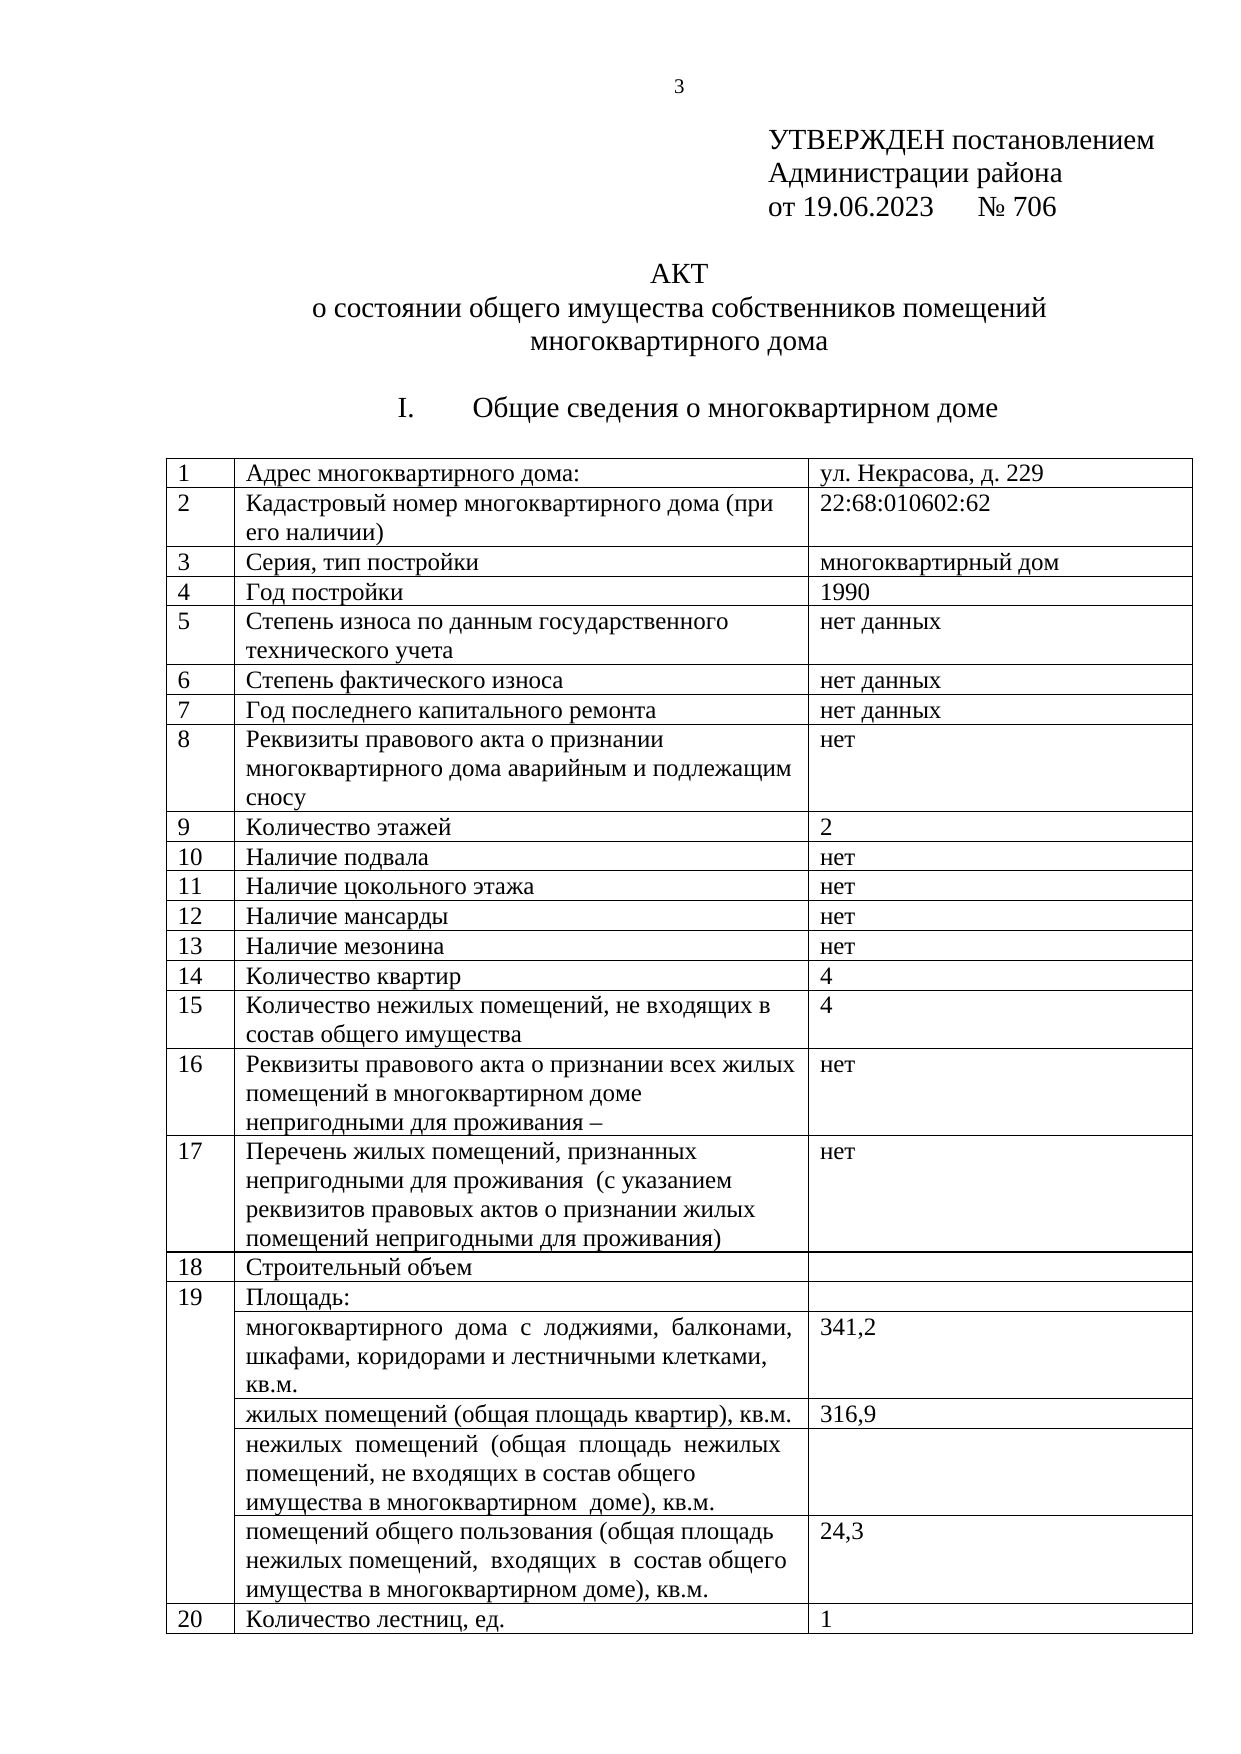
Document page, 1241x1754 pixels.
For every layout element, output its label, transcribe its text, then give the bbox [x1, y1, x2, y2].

table_cell [809, 1253, 1192, 1281]
table_cell 341,2 [809, 1312, 1192, 1398]
table_cell [809, 1429, 1192, 1515]
table_cell 316,9 [809, 1399, 1192, 1428]
text от 19.06.2023 № 706 [768, 189, 1181, 223]
table_cell 4 [809, 961, 1192, 989]
table_cell 15 [167, 991, 234, 1048]
table_header 1 [167, 459, 234, 487]
table_cell 5 [167, 606, 234, 664]
table_cell 7 [167, 695, 234, 723]
table_cell 16 [167, 1049, 234, 1135]
table_cell Наличие мансарды [235, 901, 808, 930]
table_cell 9 [167, 812, 234, 841]
table_cell Площадь: [235, 1282, 808, 1311]
table_cell 10 [167, 842, 234, 870]
table_cell нет [809, 842, 1192, 870]
table_header ул. Некрасова, д. 229 [809, 459, 1192, 487]
table_cell нежилых помещений (общая площадь нежилых помещений, не входящих в состав общего имущества в многоквартирном доме), кв.м. [235, 1429, 808, 1515]
list Общие сведения о многоквартирном доме [215, 390, 1181, 424]
table_cell многоквартирный дом [809, 547, 1192, 576]
table_cell Год постройки [235, 577, 808, 605]
table_cell 20 [167, 1604, 234, 1632]
text о состоянии общего имущества собственников помещений [177, 290, 1181, 323]
table_cell 4 [809, 991, 1192, 1048]
table_cell Количество этажей [235, 812, 808, 841]
table_cell 2 [809, 812, 1192, 841]
table_cell нет [809, 931, 1192, 960]
table_cell 17 [167, 1136, 234, 1251]
table_cell нет данных [809, 665, 1192, 694]
table_cell 19 [167, 1282, 234, 1603]
table_cell 11 [167, 871, 234, 900]
table_cell 18 [167, 1253, 234, 1281]
table_cell 24,3 [809, 1516, 1192, 1603]
table_cell 4 [167, 577, 234, 605]
table_cell Количество квартир [235, 961, 808, 989]
table_cell Наличие цокольного этажа [235, 871, 808, 900]
table_cell Серия, тип постройки [235, 547, 808, 576]
table_cell Наличие мезонина [235, 931, 808, 960]
table_cell 2 [167, 488, 234, 546]
table_cell Реквизиты правового акта о признании многоквартирного дома аварийным и подлежащим сносу [235, 725, 808, 811]
table_header Адрес многоквартирного дома: [235, 459, 808, 487]
table_cell 1990 [809, 577, 1192, 605]
table_cell нет данных [809, 606, 1192, 664]
table_cell 6 [167, 665, 234, 694]
table_cell помещений общего пользования (общая площадь нежилых помещений, входящих в состав общего имущества в многоквартирном доме), кв.м. [235, 1516, 808, 1603]
table_cell нет данных [809, 695, 1192, 723]
table_cell 13 [167, 931, 234, 960]
table_cell нет [809, 901, 1192, 930]
table_cell Кадастровый номер многоквартирного дома (при его наличии) [235, 488, 808, 546]
table_cell нет [809, 1049, 1192, 1135]
text многоквартирного дома [177, 323, 1181, 357]
table_cell Строительный объем [235, 1253, 808, 1281]
table_cell Перечень жилых помещений, признанных непригодными для проживания (с указанием реквизитов правовых актов о признании жилых помещений непригодными для проживания) [235, 1136, 808, 1251]
table_cell Количество лестниц, ед. [235, 1604, 808, 1632]
table_cell многоквартирного дома с лоджиями, балконами, шкафами, коридорами и лестничными клетками, кв.м. [235, 1312, 808, 1398]
table_cell Степень износа по данным государственного технического учета [235, 606, 808, 664]
table_cell нет [809, 871, 1192, 900]
table_cell нет [809, 1136, 1192, 1251]
table_cell жилых помещений (общая площадь квартир), кв.м. [235, 1399, 808, 1428]
table_cell 3 [167, 547, 234, 576]
table_cell [809, 1282, 1192, 1311]
table_cell Количество нежилых помещений, не входящих в состав общего имущества [235, 991, 808, 1048]
text УТВЕРЖДЕН постановлением Администрации района [768, 122, 1181, 189]
table_cell Реквизиты правового акта о признании всех жилых помещений в многоквартирном доме непригодными для проживания – [235, 1049, 808, 1135]
table_cell нет [809, 725, 1192, 811]
table_cell 8 [167, 725, 234, 811]
table_cell Год последнего капитального ремонта [235, 695, 808, 723]
table_cell 22:68:010602:62 [809, 488, 1192, 546]
text АКТ [177, 256, 1181, 290]
table_cell 12 [167, 901, 234, 930]
table_cell 1 [809, 1604, 1192, 1632]
table_cell Наличие подвала [235, 842, 808, 870]
table_cell 14 [167, 961, 234, 989]
table_cell Степень фактического износа [235, 665, 808, 694]
